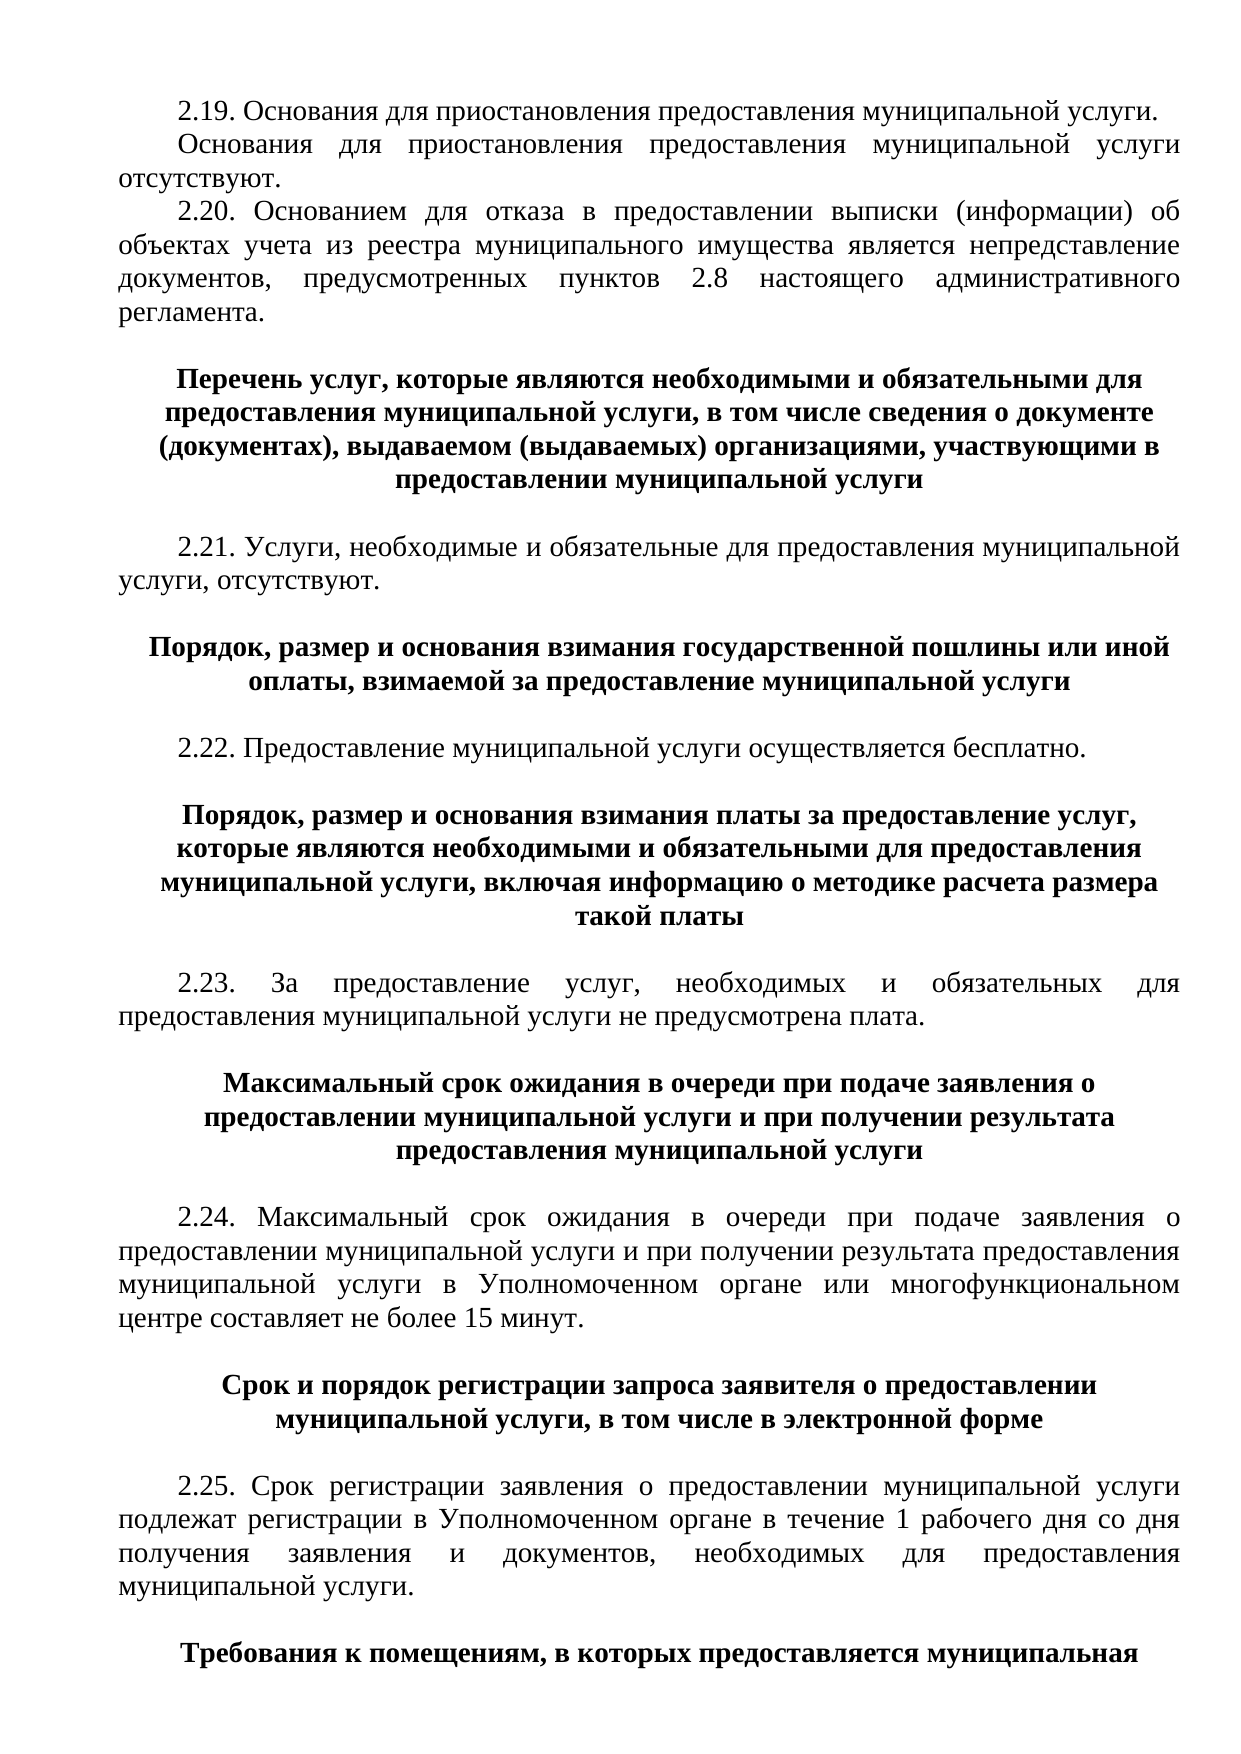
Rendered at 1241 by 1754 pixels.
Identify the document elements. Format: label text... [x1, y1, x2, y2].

subtitle Порядок, размер и основания взимания платы за предоставление услуг, которые являются необходимыми и обязательными для предоставления муниципальной услуги, включая информацию о методике расчета размера такой платы [138, 797, 1181, 931]
text 2.20. Основанием для отказа в предоставлении выписки (информации) об объектах учета из реестра муниципального имущества является непредставление документов, предусмотренных пунктов 2.8 настоящего административного регламента. [118, 193, 1181, 327]
text 2.21. Услуги, необходимые и обязательные для предоставления муниципальной услуги, отсутствуют. [118, 529, 1181, 596]
text 2.23. За предоставление услуг, необходимых и обязательных для предоставления муниципальной услуги не предусмотрена плата. [118, 965, 1181, 1032]
subtitle Срок и порядок регистрации запроса заявителя о предоставлении муниципальной услуги, в том числе в электронной форме [138, 1367, 1181, 1434]
text Основания для приостановления предоставления муниципальной услуги отсутствуют. [118, 126, 1181, 193]
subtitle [138, 1636, 1181, 1669]
text 2.19. Основания для приостановления предоставления муниципальной услуги. [118, 93, 1181, 126]
text 2.24. Максимальный срок ожидания в очереди при подаче заявления о предоставлении муниципальной услуги и при получении результата предоставления муниципальной услуги в Уполномоченном органе или многофункциональном центре составляет не более 15 минут. [118, 1199, 1181, 1334]
subtitle Порядок, размер и основания взимания государственной пошлины или иной оплаты, взимаемой за предоставление муниципальной услуги [138, 629, 1181, 696]
text 2.25. Срок регистрации заявления о предоставлении муниципальной услуги подлежат регистрации в Уполномоченном органе в течение 1 рабочего дня со дня получения заявления и документов, необходимых для предоставления муниципальной услуги. [118, 1468, 1181, 1602]
subtitle Максимальный срок ожидания в очереди при подаче заявления о предоставлении муниципальной услуги и при получении результата предоставления муниципальной услуги [138, 1065, 1181, 1166]
subtitle Перечень услуг, которые являются необходимыми и обязательными для предоставления муниципальной услуги, в том числе сведения о документе (документах), выдаваемом (выдаваемых) организациями, участвующими в предоставлении муниципальной услуги [138, 361, 1181, 495]
text 2.22. Предоставление муниципальной услуги осуществляется бесплатно. [118, 730, 1181, 763]
